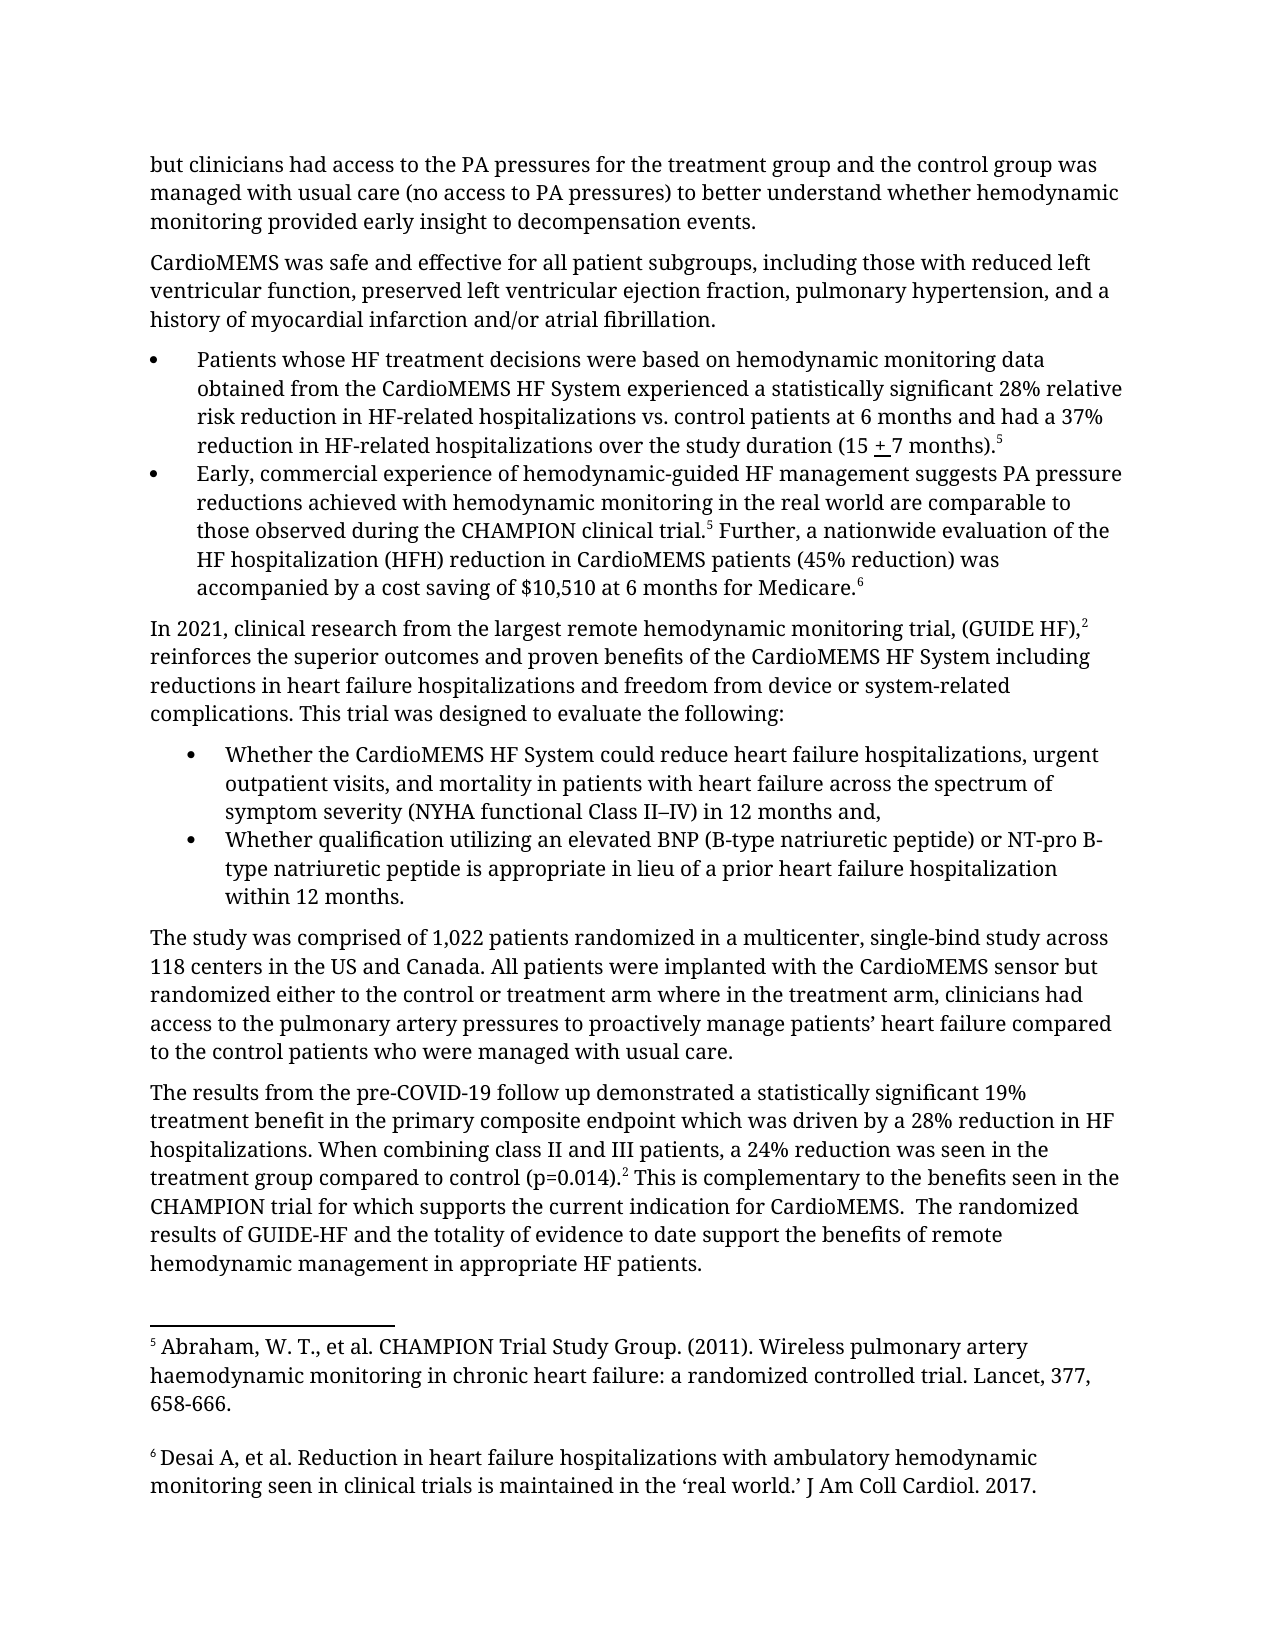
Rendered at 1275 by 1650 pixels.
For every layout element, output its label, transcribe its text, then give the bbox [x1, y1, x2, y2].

text The study was comprised of 1,022 patients randomized in a multicenter, single-bind study across 118 centers in the US and Canada. All patients were implanted with the CardioMEMS sensor but randomized either to the control or treatment arm where in the treatment arm, clinicians had access to the pulmonary artery pressures to proactively manage patients’ heart failure compared to the control patients who were managed with usual care. [150, 923, 1125, 1066]
list Whether the CardioMEMS HF System could reduce heart failure hospitalizations, urgent outpatient visits, and mortality in patients with heart failure across the spectrum of symptom severity (NYHA functional Class II–IV) in 12 months and, [187, 740, 1125, 826]
text In 2021, clinical research from the largest remote hemodynamic monitoring trial, (GUIDE HF),2 reinforces the superior outcomes and proven benefits of the CardioMEMS HF System including reductions in heart failure hospitalizations and freedom from device or system-related complications. This trial was designed to evaluate the following: [150, 614, 1125, 728]
text Clinical research has shown the safety and efficacy of the CardioMEMS HF System based on the pivotal CHAMPION IDE clinical trial. The randomized, controlled CHAMPION clinical trial enrolled patients with NYHA Class III HF with a prior HFH in the last 12 months. Patients in the CardioMEMS treatment group experienced a significantly lower risk of HF hospitalizations or death, shorter hospital stays, improved quality of life, and a greater number of days alive outside the hospital compared to the control group, with no increase in adverse events (CHAMPION)5. In the randomized trial (n=550), all patients studied were implanted with the CardioMEMS sensor, but clinicians had access to the PA pressures for the treatment group and the control group was managed with usual care (no access to PA pressures) to better understand whether hemodynamic monitoring provided early insight to decompensation events. [150, 150, 1125, 235]
list Patients whose HF treatment decisions were based on hemodynamic monitoring data obtained from the CardioMEMS HF System experienced a statistically significant 28% relative risk reduction in HF-related hospitalizations vs. control patients at 6 months and had a 37% reduction in HF-related hospitalizations over the study duration (15 + 7 months). [150, 346, 1125, 459]
list Whether qualification utilizing an elevated BNP (B-type natriuretic peptide) or NT-pro B-type natriuretic peptide is appropriate in lieu of a prior heart failure hospitalization within 12 months. [187, 826, 1125, 911]
list Early, commercial experience of hemodynamic-guided HF management suggests PA pressure reductions achieved with hemodynamic monitoring in the real world are comparable to those observed during the CHAMPION clinical trial.5 Further, a nationwide evaluation of the HF hospitalization (HFH) reduction in CardioMEMS patients (45% reduction) was accompanied by a cost saving of $10,510 at 6 months for Medicare. [150, 459, 1125, 602]
text CardioMEMS was safe and effective for all patient subgroups, including those with reduced left ventricular function, preserved left ventricular ejection fraction, pulmonary hypertension, and a history of myocardial infarction and/or atrial fibrillation. [150, 248, 1125, 333]
text The results from the pre-COVID-19 follow up demonstrated a statistically significant 19% treatment benefit in the primary composite endpoint which was driven by a 28% reduction in HF hospitalizations. When combining class II and III patients, a 24% reduction was seen in the treatment group compared to control (p=0.014).2 This is complementary to the benefits seen in the CHAMPION trial for which supports the current indication for CardioMEMS. The randomized results of GUIDE-HF and the totality of evidence to date support the benefits of remote hemodynamic management in appropriate HF patients. [150, 1078, 1125, 1277]
